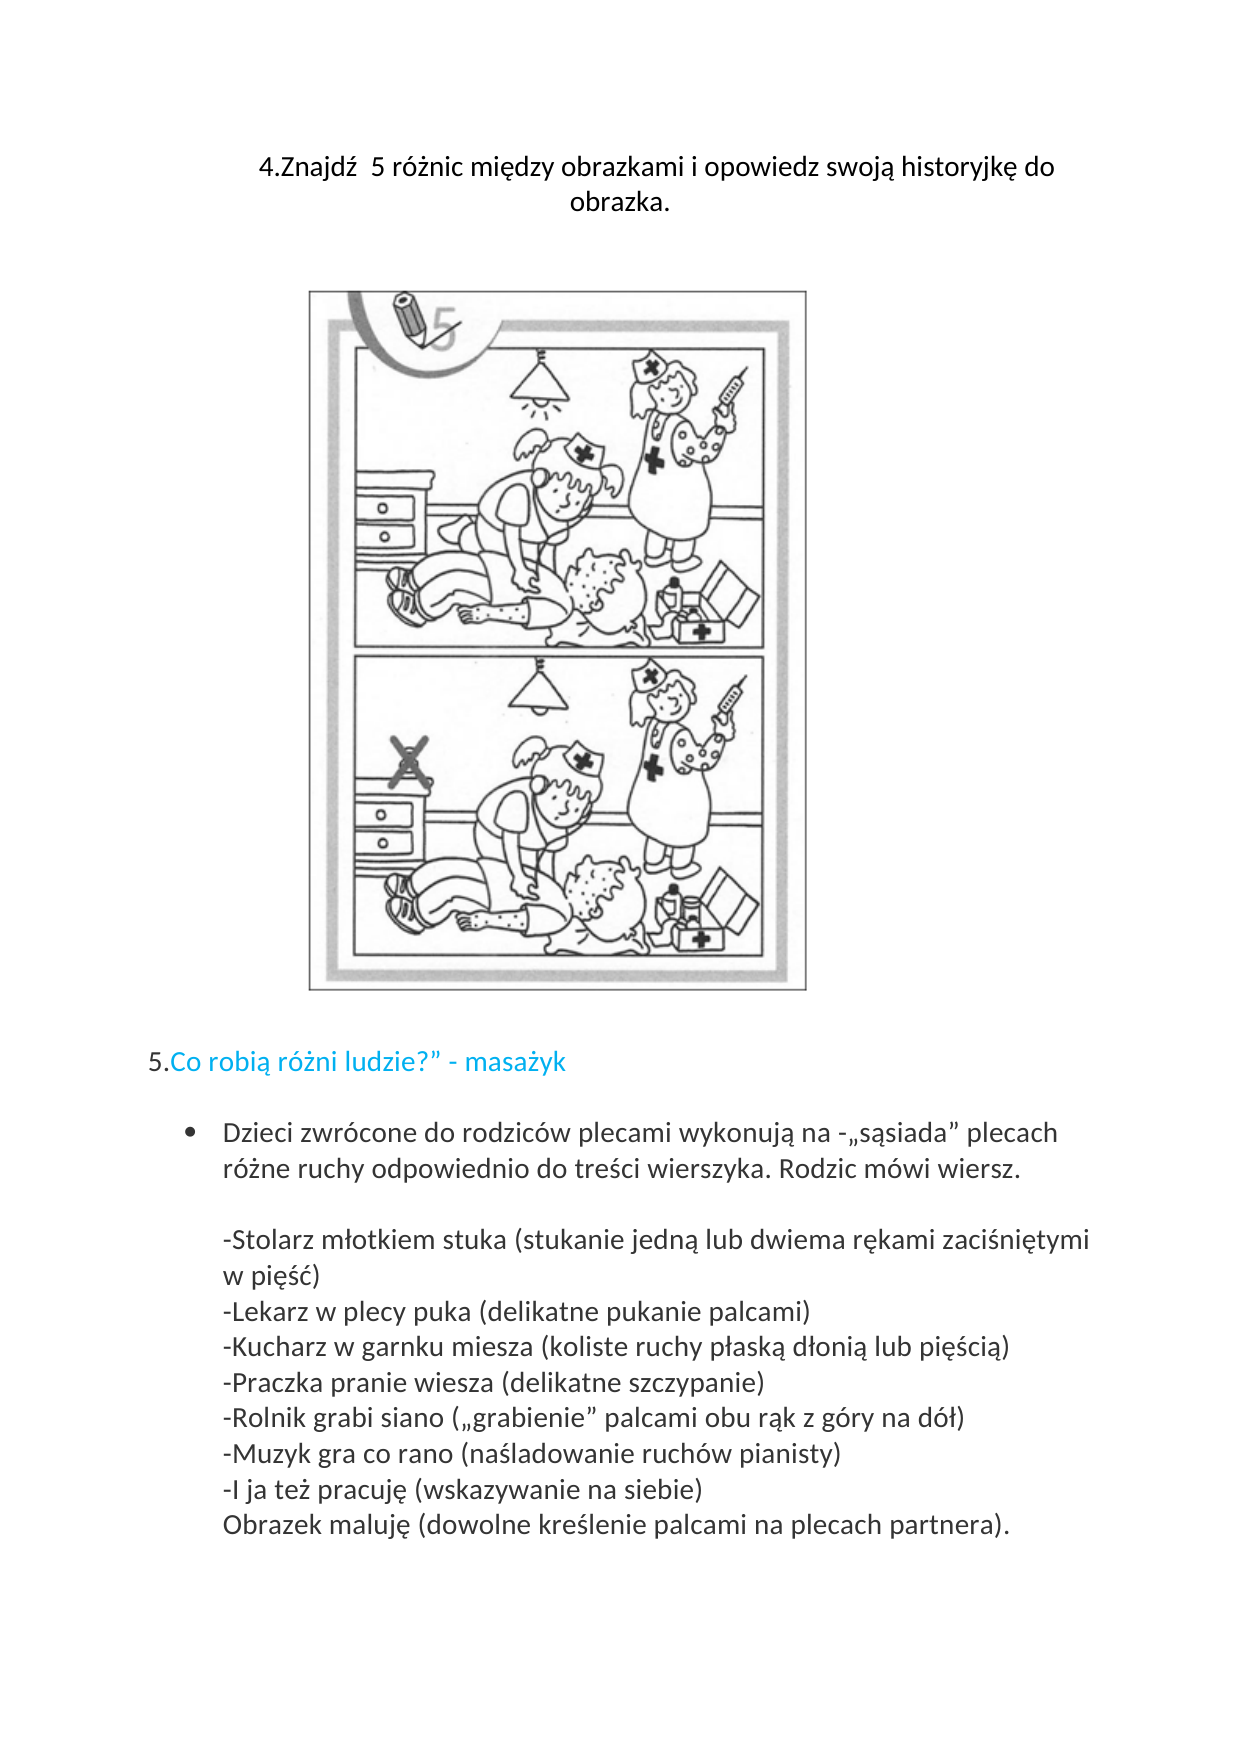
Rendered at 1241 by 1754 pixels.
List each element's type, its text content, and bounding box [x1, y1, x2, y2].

text 5.Co robią różni ludzie?” - masażyk [148, 1043, 1093, 1079]
list Dzieci zwrócone do rodziców plecami wykonują na -„sąsiada” plecach różne ruchy odpowiednio do treści wierszyka. Rodzic mówi wiersz. -Stolarz młotkiem stuka (stukanie jedną lub dwiema rękami zaciśniętymi w pięść) -Lekarz w plecy puka (delikatne pukanie palcami) -Kucharz w garnku miesza (koliste ruchy płaską dłonią lub pięścią) -Praczka pranie wiesza (delikatne szczypanie) -Rolnik grabi siano („grabienie” palcami obu rąk z góry na dół) -Muzyk gra co rano (naśladowanie ruchów pianisty) -I ja też pracuję (wskazywanie na siebie) Obrazek maluję (dowolne kreślenie palcami na plecach partnera). [185, 1114, 1093, 1542]
picture [306, 288, 810, 994]
text 4.Znajdź 5 różnic między obrazkami i opowiedz swoją historyjkę do obrazka. [671, 148, 1093, 219]
text 4.Znajdź 5 różnic między obrazkami i opowiedz swoją historyjkę do obrazka. [148, 148, 570, 219]
